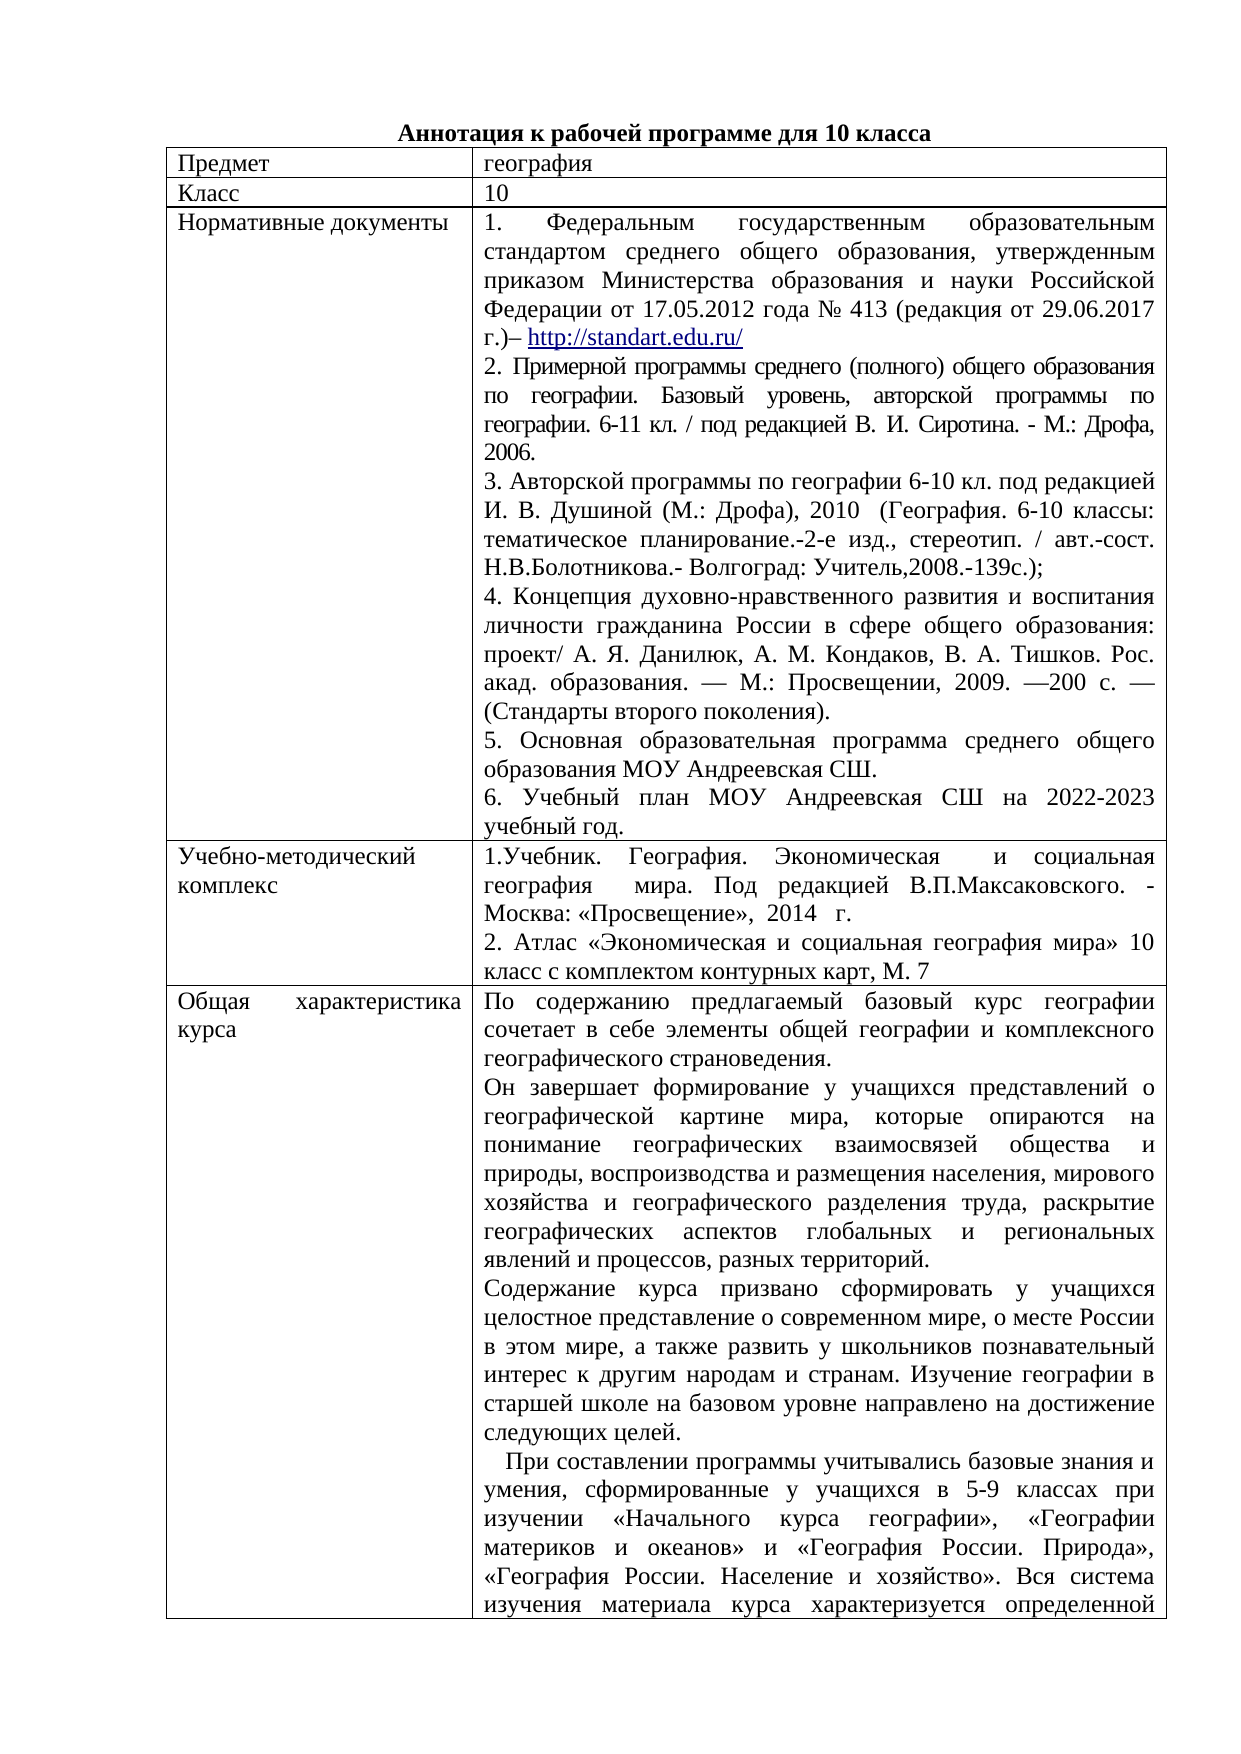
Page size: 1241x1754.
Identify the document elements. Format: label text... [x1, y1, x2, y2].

table_cell Учебно-методический комплекс [167, 841, 472, 985]
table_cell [167, 986, 472, 1618]
table_cell 1.Учебник. География. Экономическая и социальная география мира. Под редакцией В.П.Максаковского. - Москва: «Просвещение», 2014 г. 2. Атлас «Экономическая и социальная география мира» 10 класс с комплектом контурных карт, М. 7 [473, 841, 1166, 985]
text Аннотация к рабочей программе для 10 класса [177, 118, 1152, 147]
table_header география [473, 148, 1166, 177]
table_cell 1. Федеральным государственным образовательным стандартом среднего общего образования, утвержденным приказом Министерства образования и науки Российской Федерации от 17.05.2012 года № 413 (редакция от 29.06.2017 г.)– http://standart.edu.ru/ 2. Примерной программы среднего (полного) общего образования по географии. Базовый уровень, авторской программы по географии. 6-11 кл. / под редакцией В. И. Сиротина. - М.: Дрофа, 2006. 3. Авторской программы по географии 6-10 кл. под редакцией И. В. Душиной (М.: Дрофа), 2010 (География. 6-10 классы: тематическое планирование.-2-е изд., стереотип. / авт.-сост. Н.В.Болотникова.- Волгоград: Учитель,2008.-139с.); 4. Концепция духовно-нравственного развития и воспитания личности гражданина России в сфере общего образования: проект/ А. Я. Данилюк, А. М. Кондаков, В. А. Тишков. Рос. акад. образования. ― М.: Просвещении, 2009. ―200 с. ― (Стандарты второго поколения). 5. Основная образовательная программа среднего общего образования МОУ Андреевская СШ. 6. Учебный план МОУ Андреевская СШ на 2022-2023 учебный год. [473, 208, 1166, 840]
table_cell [473, 986, 1166, 1618]
table_cell 10 [473, 178, 1166, 206]
table_cell Класс [167, 178, 472, 206]
table_cell Нормативные документы [167, 208, 472, 840]
table_header Предмет [167, 148, 472, 177]
